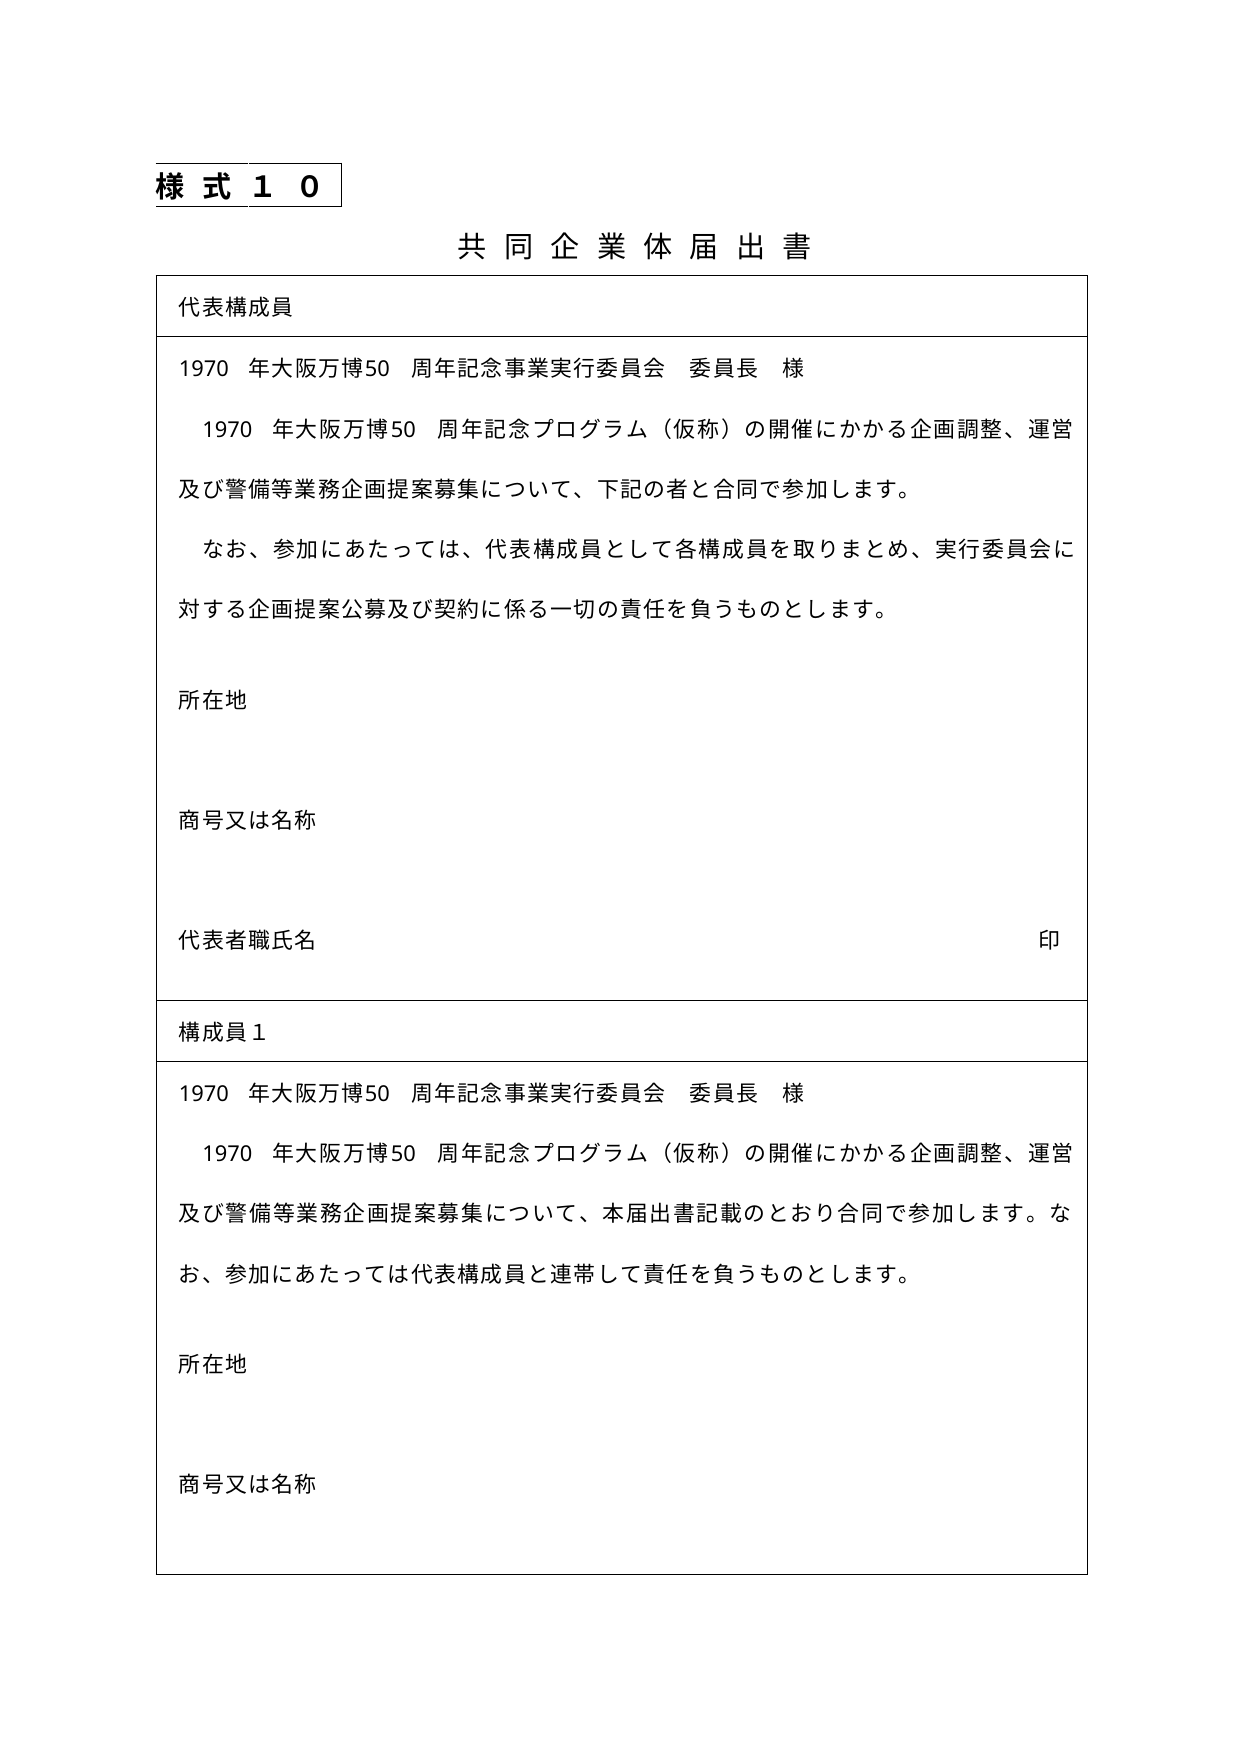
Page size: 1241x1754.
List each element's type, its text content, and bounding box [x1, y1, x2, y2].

table_cell 1970年大阪万博50周年記念事業実行委員会 委員長 様 1970年大阪万博50周年記念プログラム（仮称）の開催にかかる企画調整、運営及び警備等業務企画提案募集について、下記の者と合同で参加します。 なお、参加にあたっては、代表構成員として各構成員を取りまとめ、実行委員会に対する企画提案公募及び契約に係る一切の責任を負うものとします。 所在地 商号又は名称 代表者職氏名 印 [157, 337, 1087, 999]
table_cell 構成員１ [157, 1001, 1087, 1061]
text 様式１０ [156, 154, 1085, 215]
text 共同企業体届出書 [156, 215, 1085, 275]
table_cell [157, 1062, 1087, 1573]
table_header 代表構成員 [157, 276, 1087, 336]
